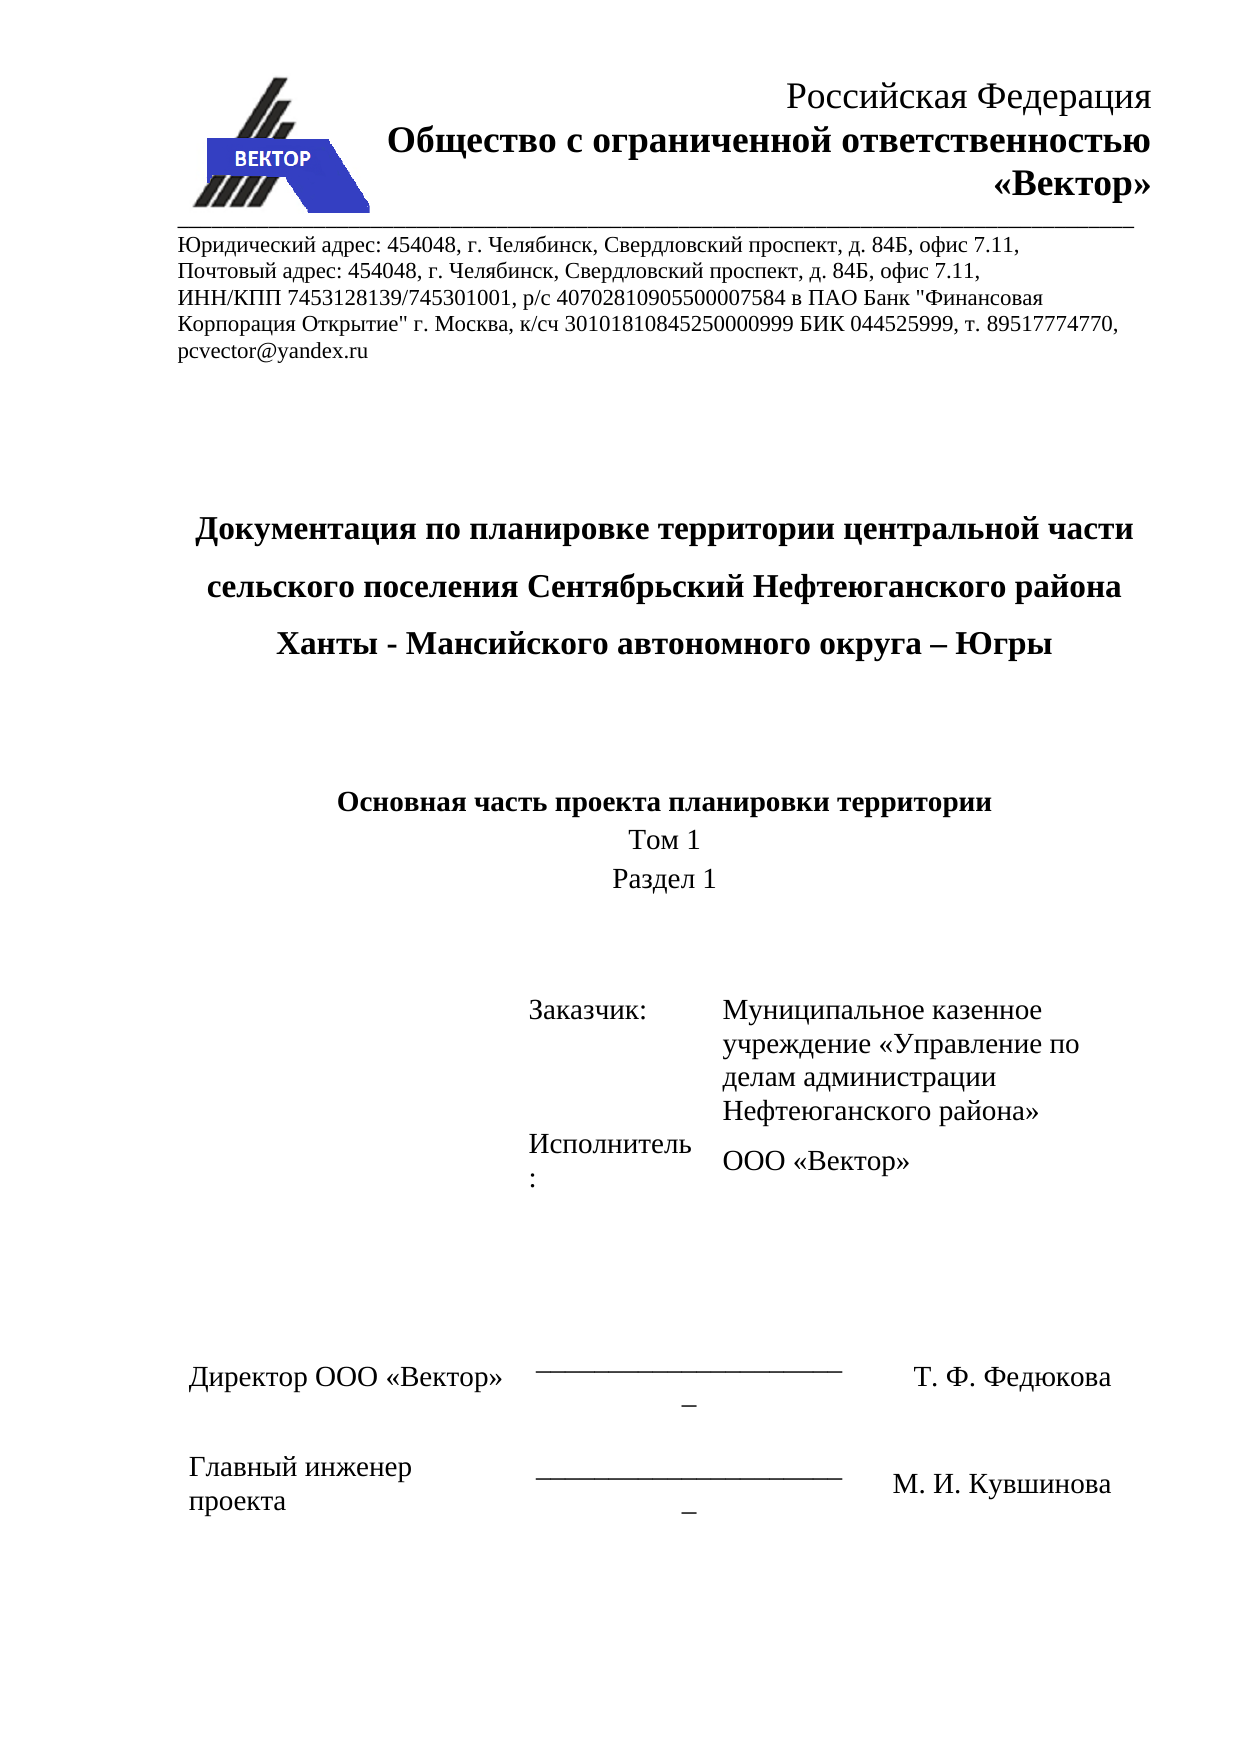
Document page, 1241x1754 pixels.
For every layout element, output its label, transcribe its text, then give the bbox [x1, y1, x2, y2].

text Документация по планировке территории центральной части сельского поселения Сентябрьский Нефтеюганского района Ханты - Мансийского автономного округа – Югры [177, 508, 1152, 662]
text Основная часть проекта планировки территории [177, 784, 1152, 817]
table_header Т. Ф. Федюкова [858, 1323, 1122, 1449]
table_header Директор ООО «Вектор» [177, 1323, 521, 1449]
table_cell ООО «Вектор» [711, 1127, 1163, 1214]
text Раздел 1 [177, 861, 1152, 894]
table_cell М. И. Кувшинова [858, 1449, 1122, 1537]
table_header Заказчик: [517, 993, 711, 1127]
table_cell Исполнитель: [517, 1127, 711, 1214]
picture [176, 73, 370, 214]
table_header ______________________ [521, 1323, 857, 1449]
table_cell Главный инженер проекта [177, 1449, 521, 1537]
table_header Муниципальное казенное учреждение «Управление по делам администрации Нефтеюганского района» [711, 993, 1163, 1127]
text Том 1 [177, 822, 1152, 856]
table_cell ______________________ [521, 1449, 857, 1537]
